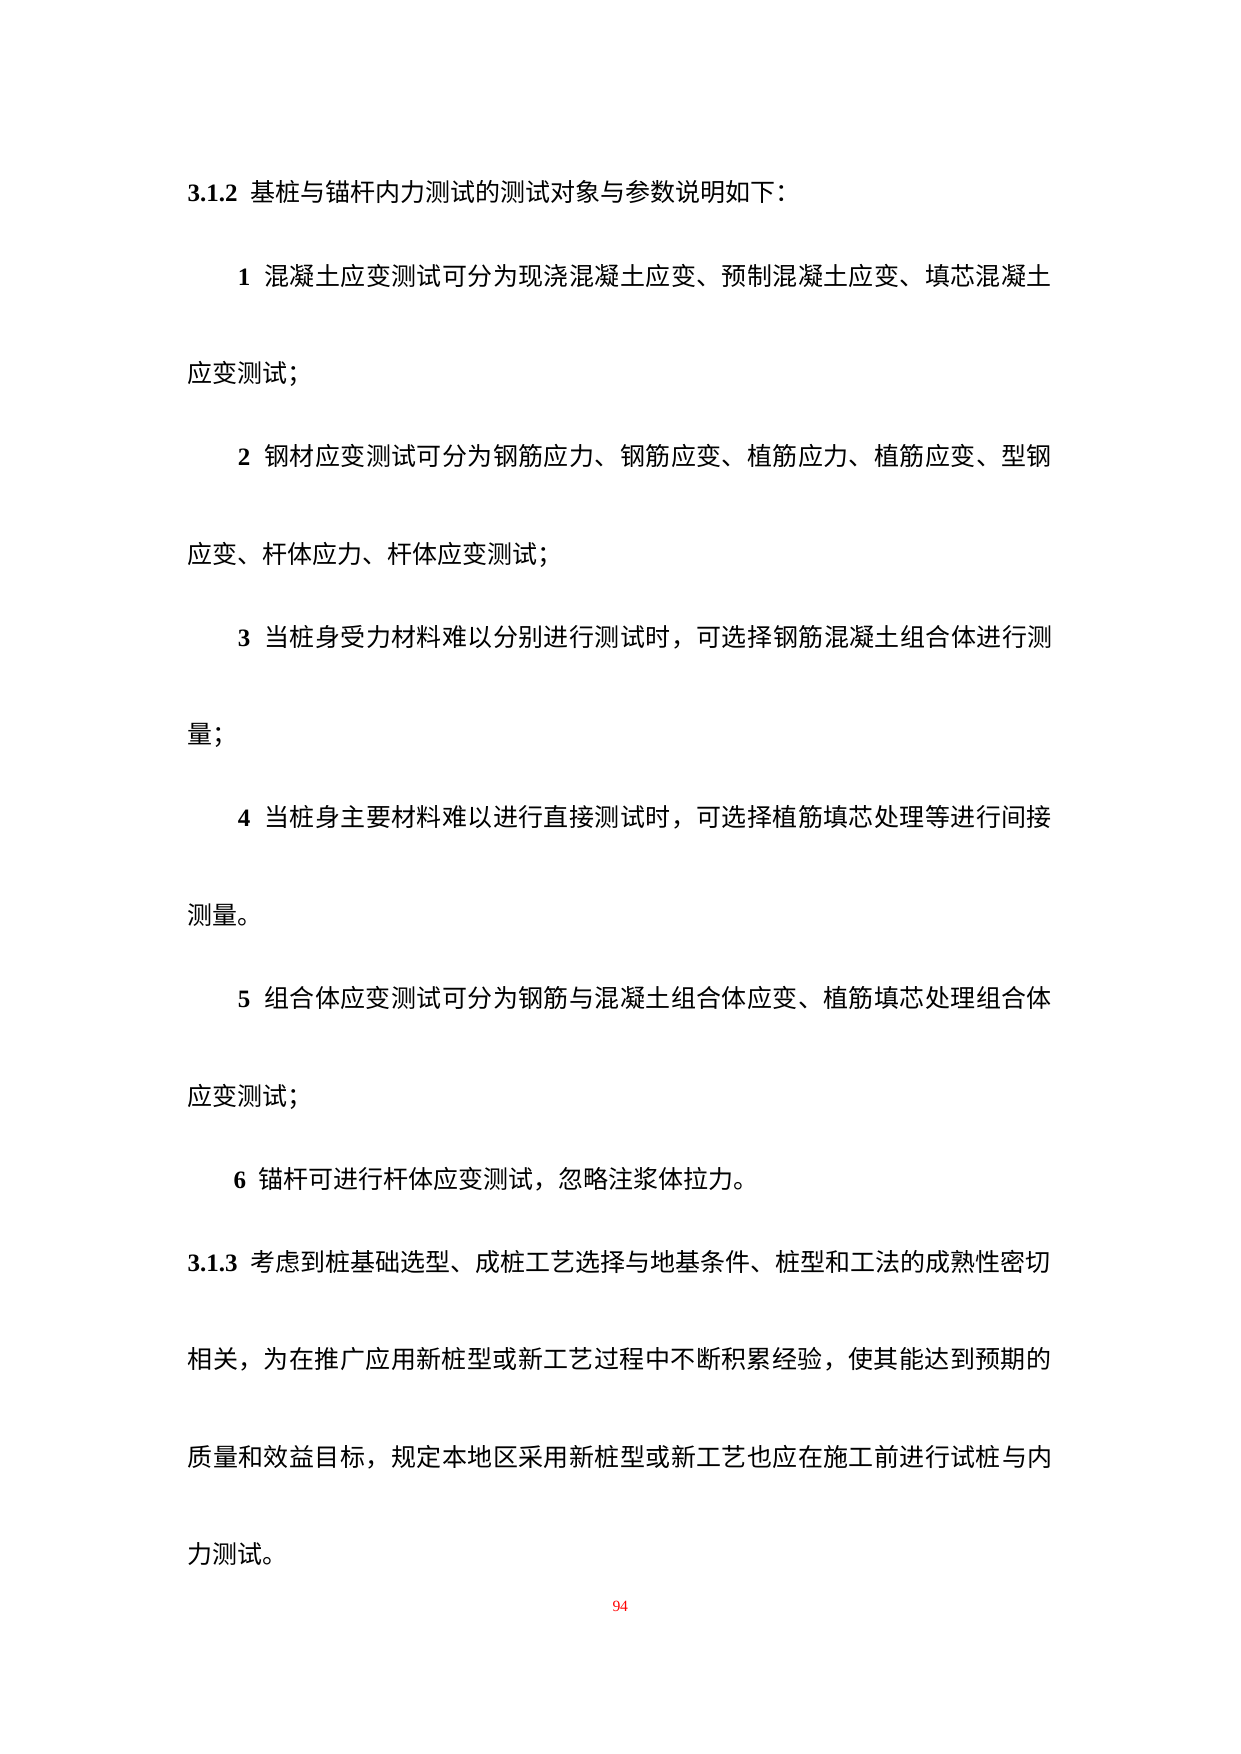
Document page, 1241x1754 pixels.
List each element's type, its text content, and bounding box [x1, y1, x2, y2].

text 4 当桩身主要材料难以进行直接测试时，可选择植筋填芯处理等进行间接测量。 [187, 783, 1053, 946]
text 3.1.2 基桩与锚杆内力测试的测试对象与参数说明如下： [187, 158, 1053, 223]
text 3 当桩身受力材料难以分别进行测试时，可选择钢筋混凝土组合体进行测量； [187, 603, 1053, 765]
text 5 组合体应变测试可分为钢筋与混凝土组合体应变、植筋填芯处理组合体应变测试； [187, 964, 1053, 1127]
text 2 钢材应变测试可分为钢筋应力、钢筋应变、植筋应力、植筋应变、型钢应变、杆体应力、杆体应变测试； [187, 422, 1053, 585]
text 3.1.3 考虑到桩基础选型、成桩工艺选择与地基条件、桩型和工法的成熟性密切相关，为在推广应用新桩型或新工艺过程中不断积累经验，使其能达到预期的质量和效益目标，规定本地区采用新桩型或新工艺也应在施工前进行试桩与内力测试。 [187, 1228, 1053, 1585]
text 6 锚杆可进行杆体应变测试，忽略注浆体拉力。 [187, 1145, 1053, 1210]
text 1 混凝土应变测试可分为现浇混凝土应变、预制混凝土应变、填芯混凝土应变测试； [187, 242, 1053, 404]
